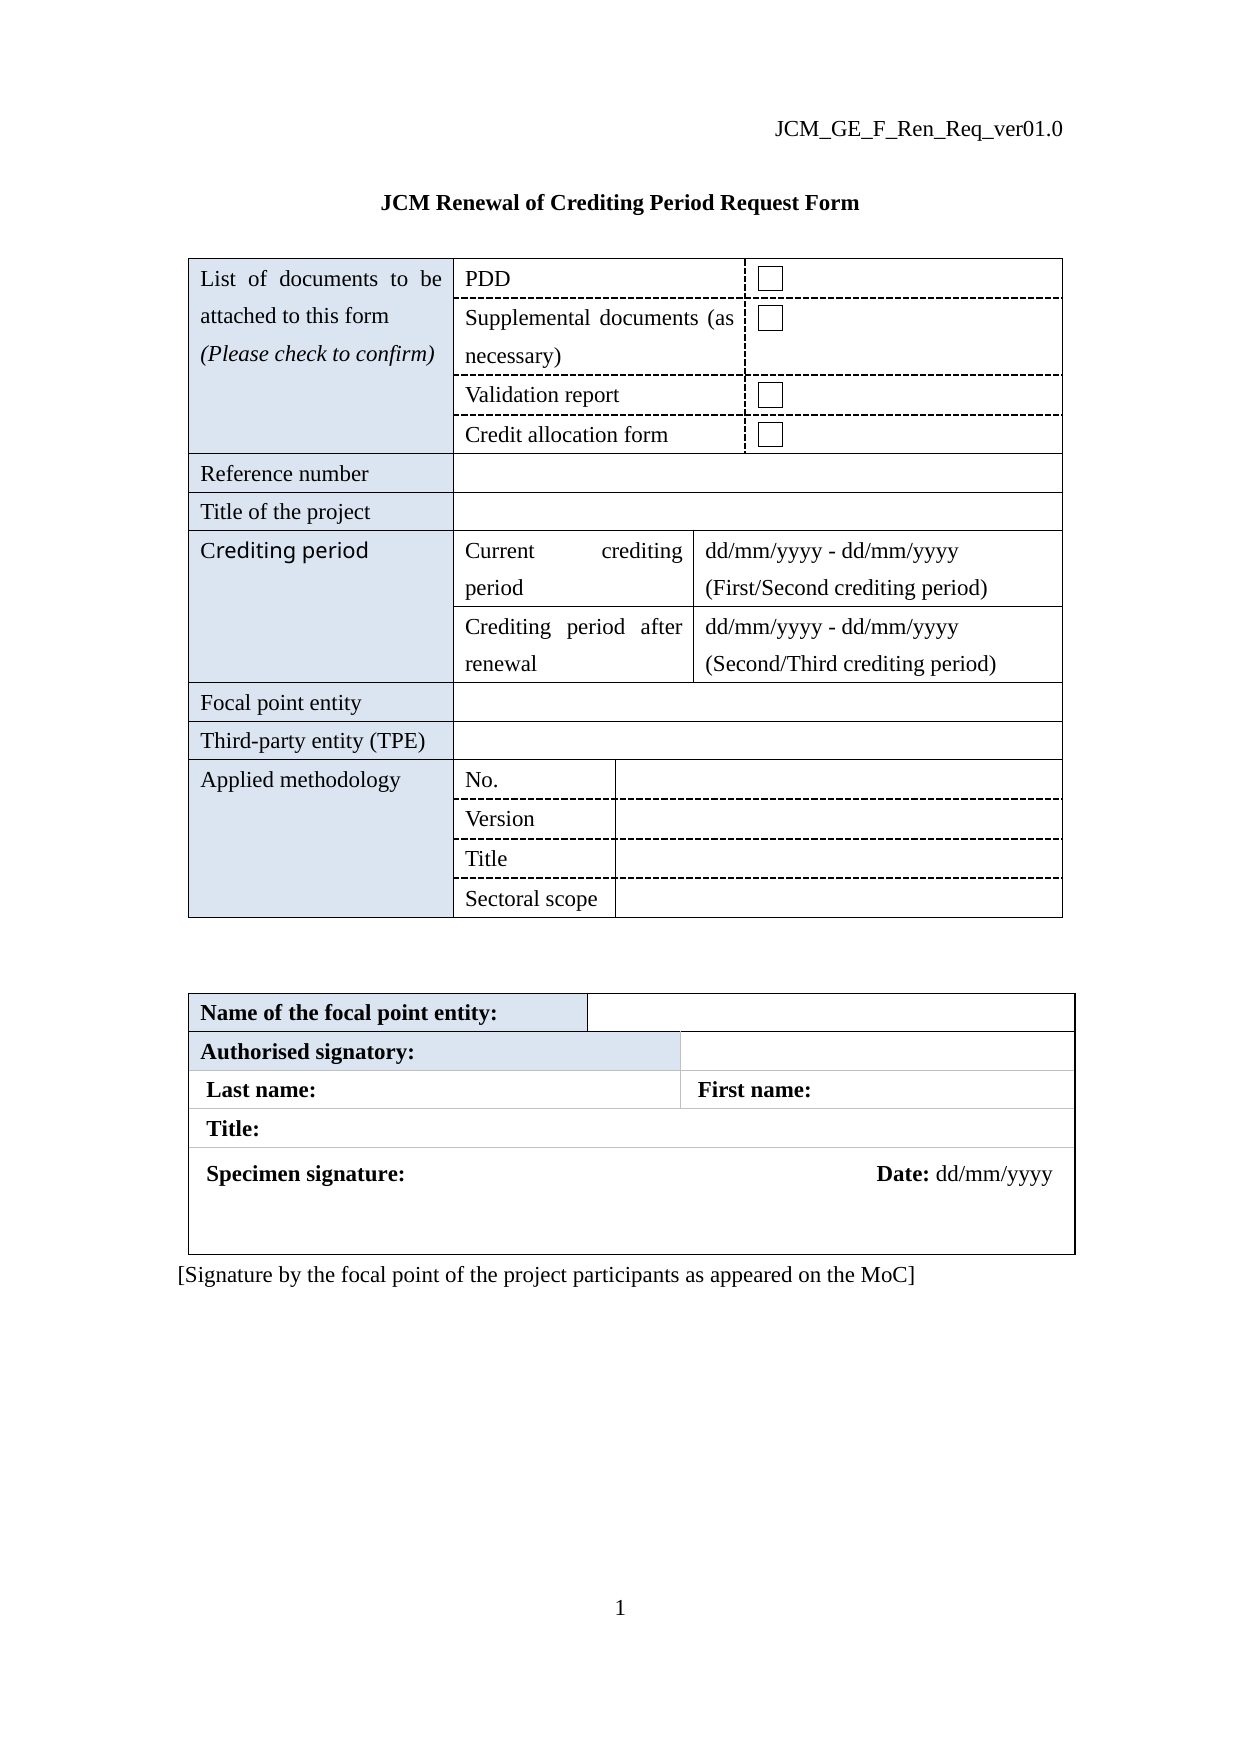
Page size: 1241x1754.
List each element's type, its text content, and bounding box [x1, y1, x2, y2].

table_cell Current crediting period [454, 531, 693, 606]
table_cell dd/mm/yyyy - dd/mm/yyyy (First/Second crediting period) [694, 531, 1062, 606]
table_cell [745, 297, 1062, 374]
table_cell Authorised signatory: [189, 1032, 680, 1070]
table_cell Title [454, 838, 615, 877]
table_header PDD [454, 259, 745, 297]
table_cell [454, 683, 1062, 721]
table_cell Validation report [454, 374, 745, 413]
table_cell [681, 1032, 1074, 1070]
table_cell Supplemental documents (as necessary) [454, 297, 745, 374]
table_cell dd/mm/yyyy - dd/mm/yyyy (Second/Third crediting period) [694, 607, 1062, 682]
table_cell Title: [189, 1109, 1074, 1147]
table_cell [616, 838, 1062, 877]
table_cell [745, 414, 1062, 453]
table_cell Specimen signature: Date: dd/mm/yyyy [189, 1148, 1074, 1254]
table_header [745, 259, 1062, 297]
table_header List of documents to be attached to this form (Please check to confirm) [189, 259, 453, 453]
table_cell [745, 374, 1062, 413]
table_cell Crediting period [189, 531, 453, 682]
table_cell Sectoral scope [454, 877, 615, 917]
table_cell Crediting period after renewal [454, 607, 693, 682]
table_cell No. [454, 760, 615, 798]
table_cell [616, 877, 1062, 917]
table_cell Reference number [189, 454, 453, 492]
table_cell [454, 493, 1062, 530]
table_cell Last name: [189, 1071, 680, 1108]
table_cell [454, 722, 1062, 759]
table_cell Focal point entity [189, 683, 453, 721]
text [Signature by the focal point of the project participants as appeared on the MoC] [177, 1255, 1063, 1293]
table_cell [616, 798, 1062, 837]
table_header [588, 994, 1074, 1031]
table_cell Credit allocation form [454, 414, 745, 453]
table_header Name of the focal point entity: [189, 994, 587, 1031]
table_cell Applied methodology [189, 760, 453, 917]
table_cell Third-party entity (TPE) [189, 722, 453, 759]
table_cell First name: [681, 1071, 1074, 1108]
text JCM Renewal of Crediting Period Request Form [177, 183, 1063, 221]
table_cell Title of the project [189, 493, 453, 530]
table_cell Version [454, 798, 615, 837]
table_cell [616, 760, 1062, 798]
table_cell [454, 454, 1062, 492]
